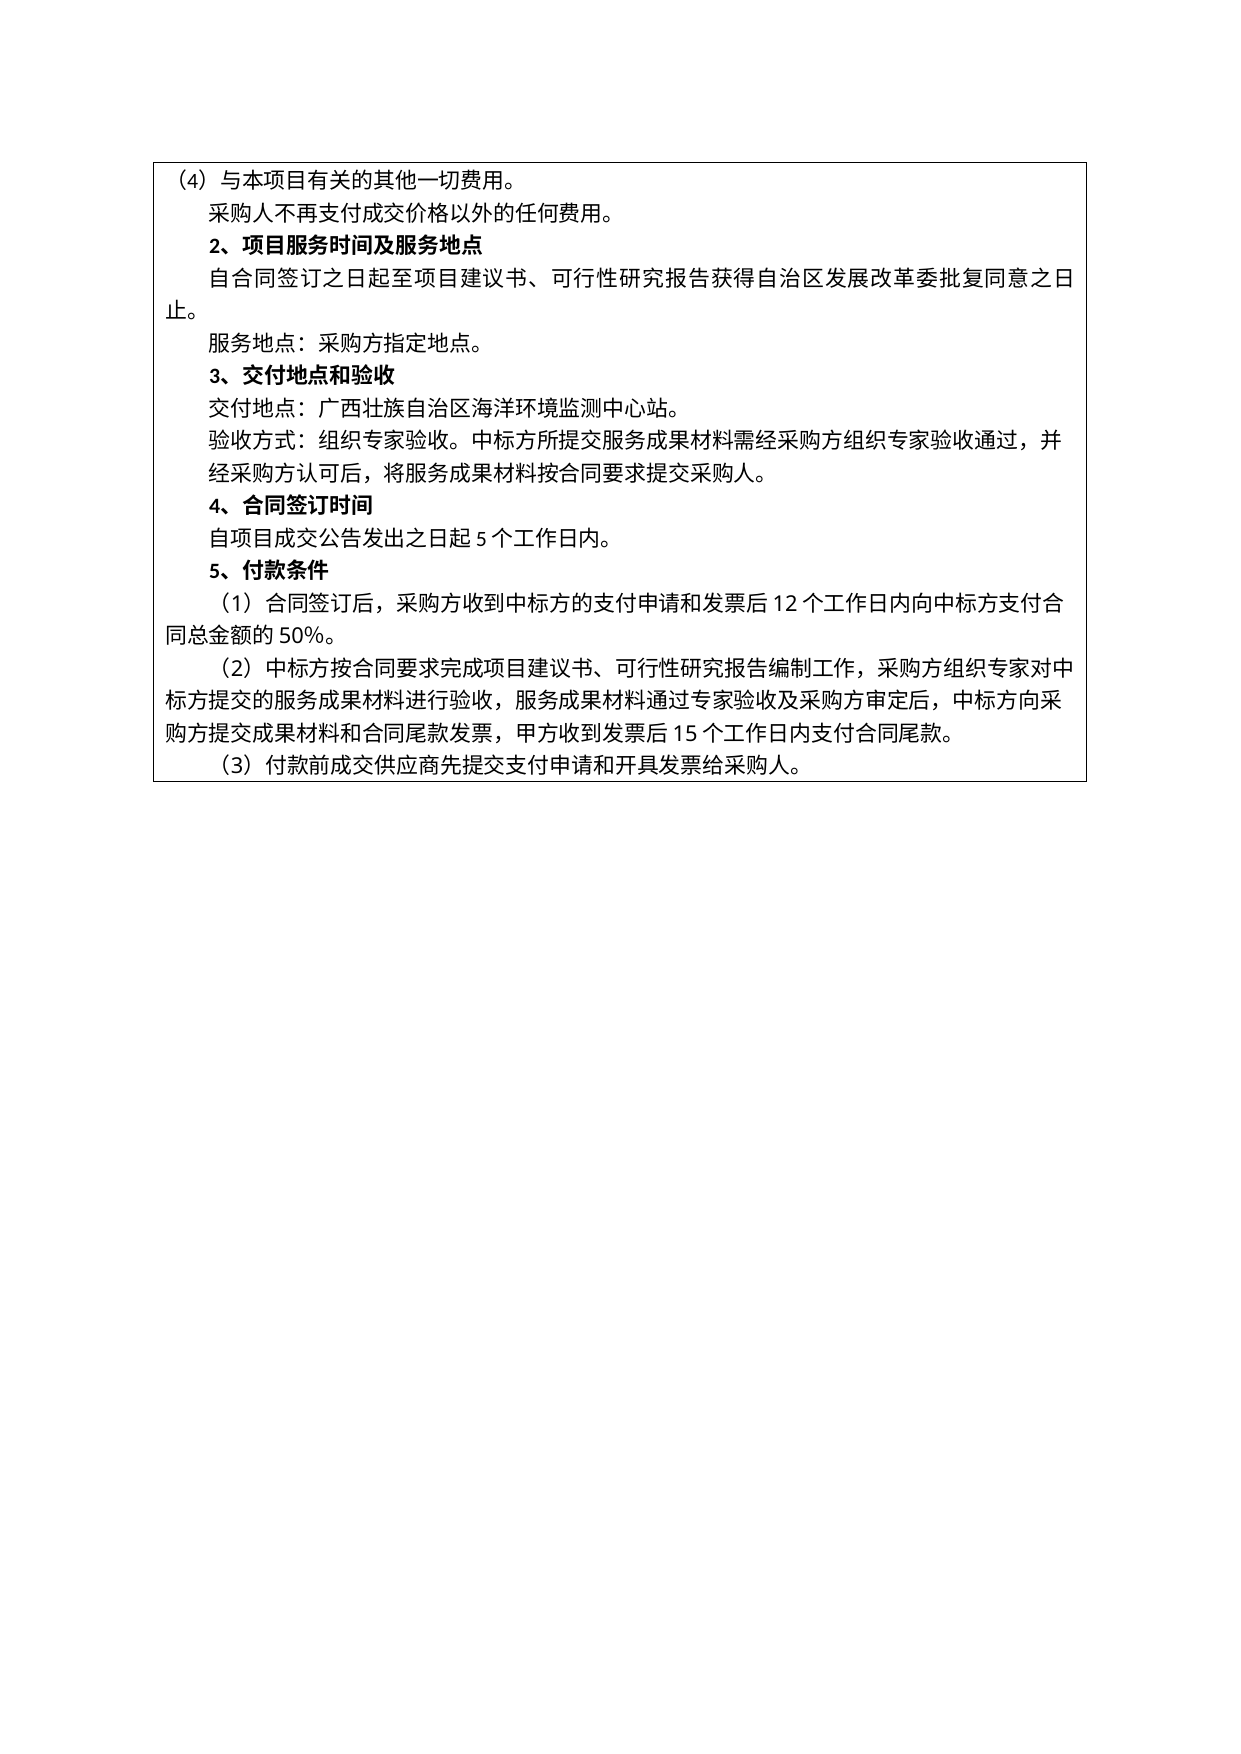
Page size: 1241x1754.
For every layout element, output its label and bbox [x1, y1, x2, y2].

table_cell [154, 163, 1086, 781]
